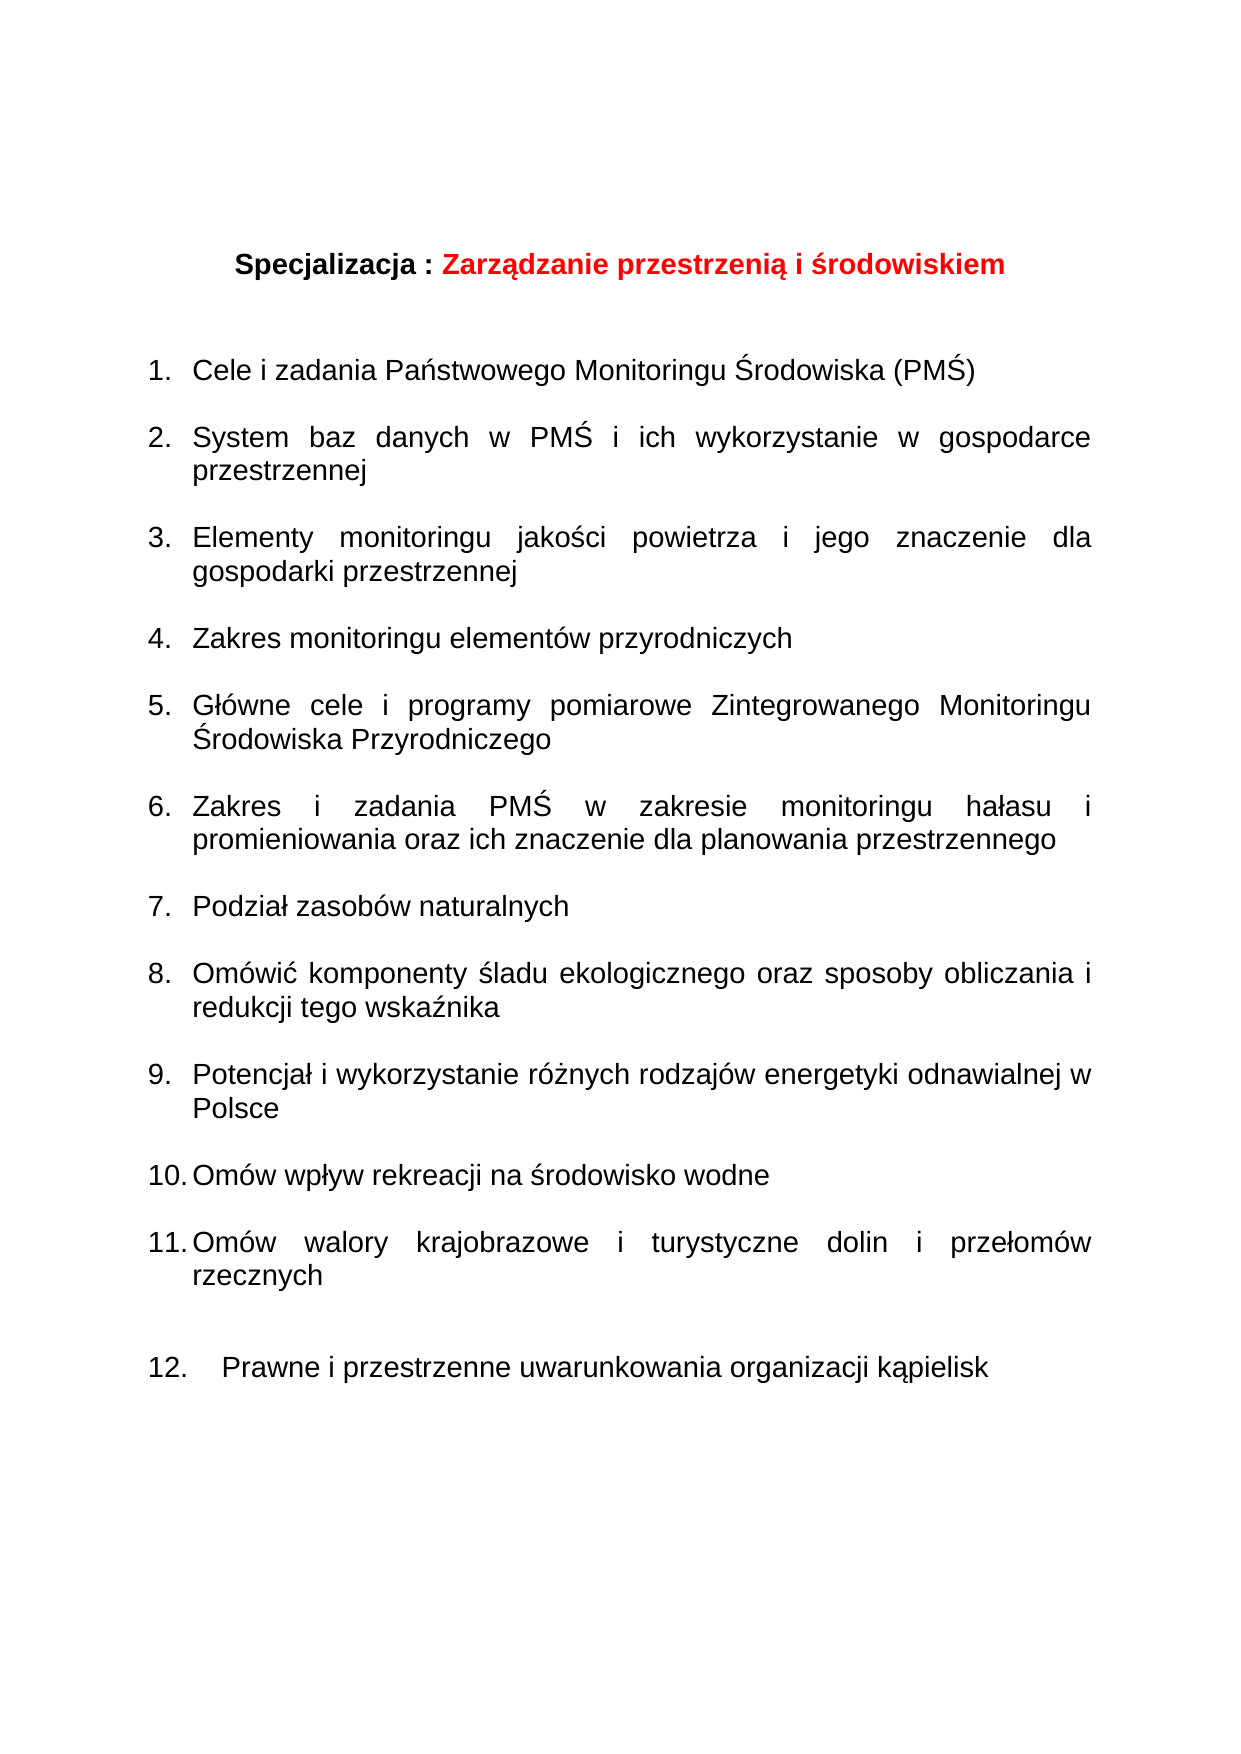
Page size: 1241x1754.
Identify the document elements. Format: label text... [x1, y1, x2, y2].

list Omów wpływ rekreacji na środowisko wodne [148, 1158, 1092, 1191]
list Omówić komponenty śladu ekologicznego oraz sposoby obliczania i redukcji tego wskaźnika [148, 956, 1092, 1023]
list Główne cele i programy pomiarowe Zintegrowanego Monitoringu Środowiska Przyrodniczego [148, 688, 1092, 755]
list Elementy monitoringu jakości powietrza i jego znaczenie dla gospodarki przestrzennej [148, 520, 1092, 587]
list Potencjał i wykorzystanie różnych rodzajów energetyki odnawialnej w Polsce [148, 1057, 1092, 1124]
list Zakres monitoringu elementów przyrodniczych [148, 621, 1092, 654]
list Zakres i zadania PMŚ w zakresie monitoringu hałasu i promieniowania oraz ich znaczenie dla planowania przestrzennego [148, 789, 1092, 856]
list Omów walory krajobrazowe i turystyczne dolin i przełomów rzecznych [148, 1225, 1092, 1292]
text 12. Prawne i przestrzenne uwarunkowania organizacji kąpielisk [148, 1350, 1092, 1384]
text Specjalizacja : Zarządzanie przestrzenią i środowiskiem [148, 247, 1092, 281]
list System baz danych w PMŚ i ich wykorzystanie w gospodarce przestrzennej [148, 420, 1092, 487]
list Podział zasobów naturalnych [148, 889, 1092, 923]
list Cele i zadania Państwowego Monitoringu Środowiska (PMŚ) [148, 353, 1092, 386]
